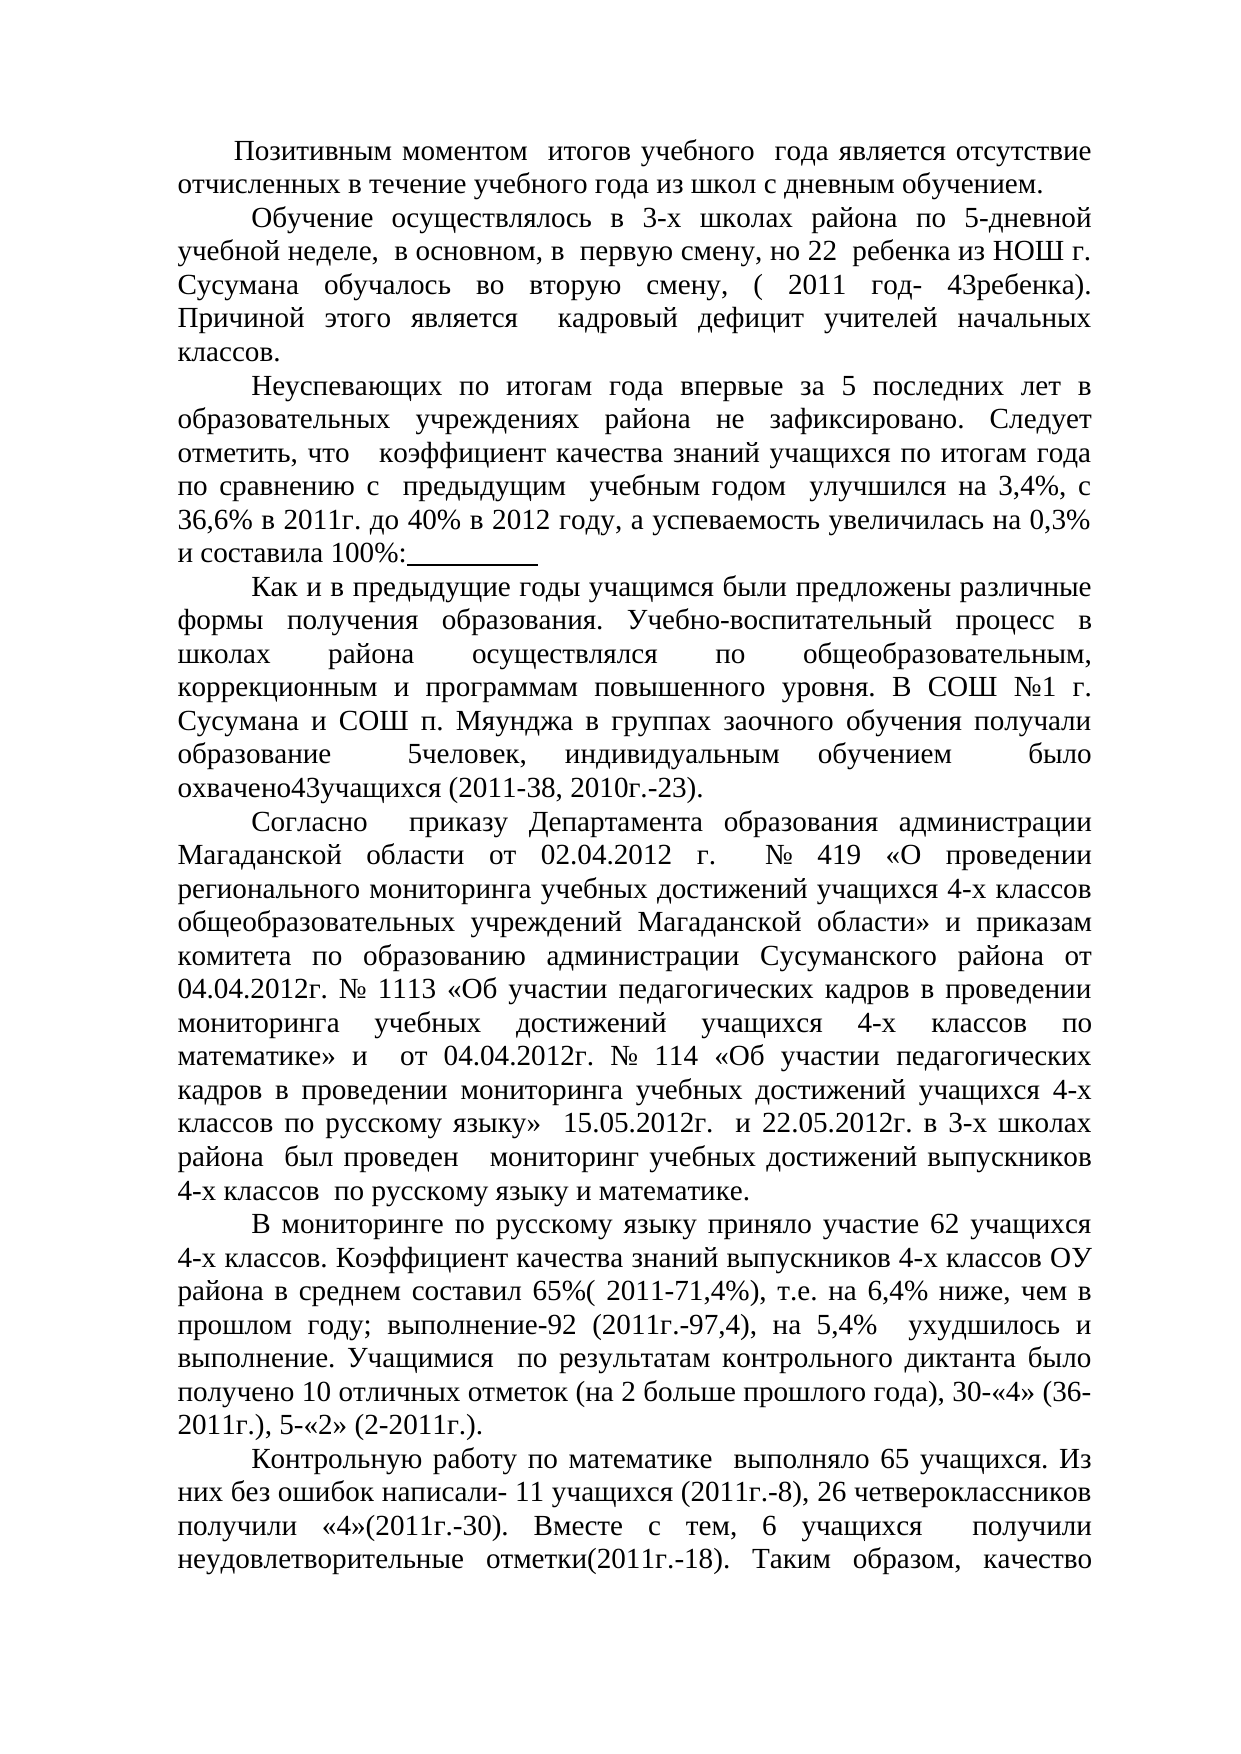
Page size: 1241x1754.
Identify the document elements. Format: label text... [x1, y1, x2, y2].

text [177, 1441, 1092, 1575]
text Как и в предыдущие годы учащимся были предложены различные формы получения образования. Учебно-воспитательный процесс в школах района осуществлялся по общеобразовательным, коррекционным и программам повышенного уровня. В СОШ №1 г. Сусумана и СОШ п. Мяунджа в группах заочного обучения получали образование 5человек, индивидуальным обучением было охвачено43учащихся (2011-38, 2010г.-23). [177, 569, 1092, 804]
text Согласно приказу Департамента образования администрации Магаданской области от 02.04.2012 г. № 419 «О проведении регионального мониторинга учебных достижений учащихся 4-х классов общеобразовательных учреждений Магаданской области» и приказам комитета по образованию администрации Сусуманского района от 04.04.2012г. № 1113 «Об участии педагогических кадров в проведении мониторинга учебных достижений учащихся 4-х классов по математике» и от 04.04.2012г. № 114 «Об участии педагогических кадров в проведении мониторинга учебных достижений учащихся 4-х классов по русскому языку» 15.05.2012г. и 22.05.2012г. в 3-х школах района был проведен мониторинг учебных достижений выпускников 4-х классов по русскому языку и математике. [177, 804, 1092, 1206]
text В мониторинге по русскому языку приняло участие 62 учащихся 4-х классов. Коэффициент качества знаний выпускников 4-х классов ОУ района в среднем составил 65%( 2011-71,4%), т.е. на 6,4% ниже, чем в прошлом году; выполнение-92 (2011г.-97,4), на 5,4% ухудшилось и выполнение. Учащимися по результатам контрольного диктанта было получено 10 отличных отметок (на 2 больше прошлого года), 30-«4» (36-2011г.), 5-«2» (2-2011г.). [177, 1206, 1092, 1441]
text Обучение осуществлялось в 3-х школах района по 5-дневной учебной неделе, в основном, в первую смену, но 22 ребенка из НОШ г. Сусумана обучалось во вторую смену, ( 2011 год- 43ребенка). Причиной этого является кадровый дефицит учителей начальных классов. [177, 200, 1092, 368]
text Неуспевающих по итогам года впервые за 5 последних лет в образовательных учреждениях района не зафиксировано. Следует отметить, что коэффициент качества знаний учащихся по итогам года по сравнению с предыдущим учебным годом улучшился на 3,4%, с 36,6% в 2011г. до 40% в 2012 году, а успеваемость увеличилась на 0,3% и составила 100%: [177, 368, 1092, 569]
text Позитивным моментом итогов учебного года является отсутствие отчисленных в течение учебного года из школ с дневным обучением. [177, 133, 1092, 200]
